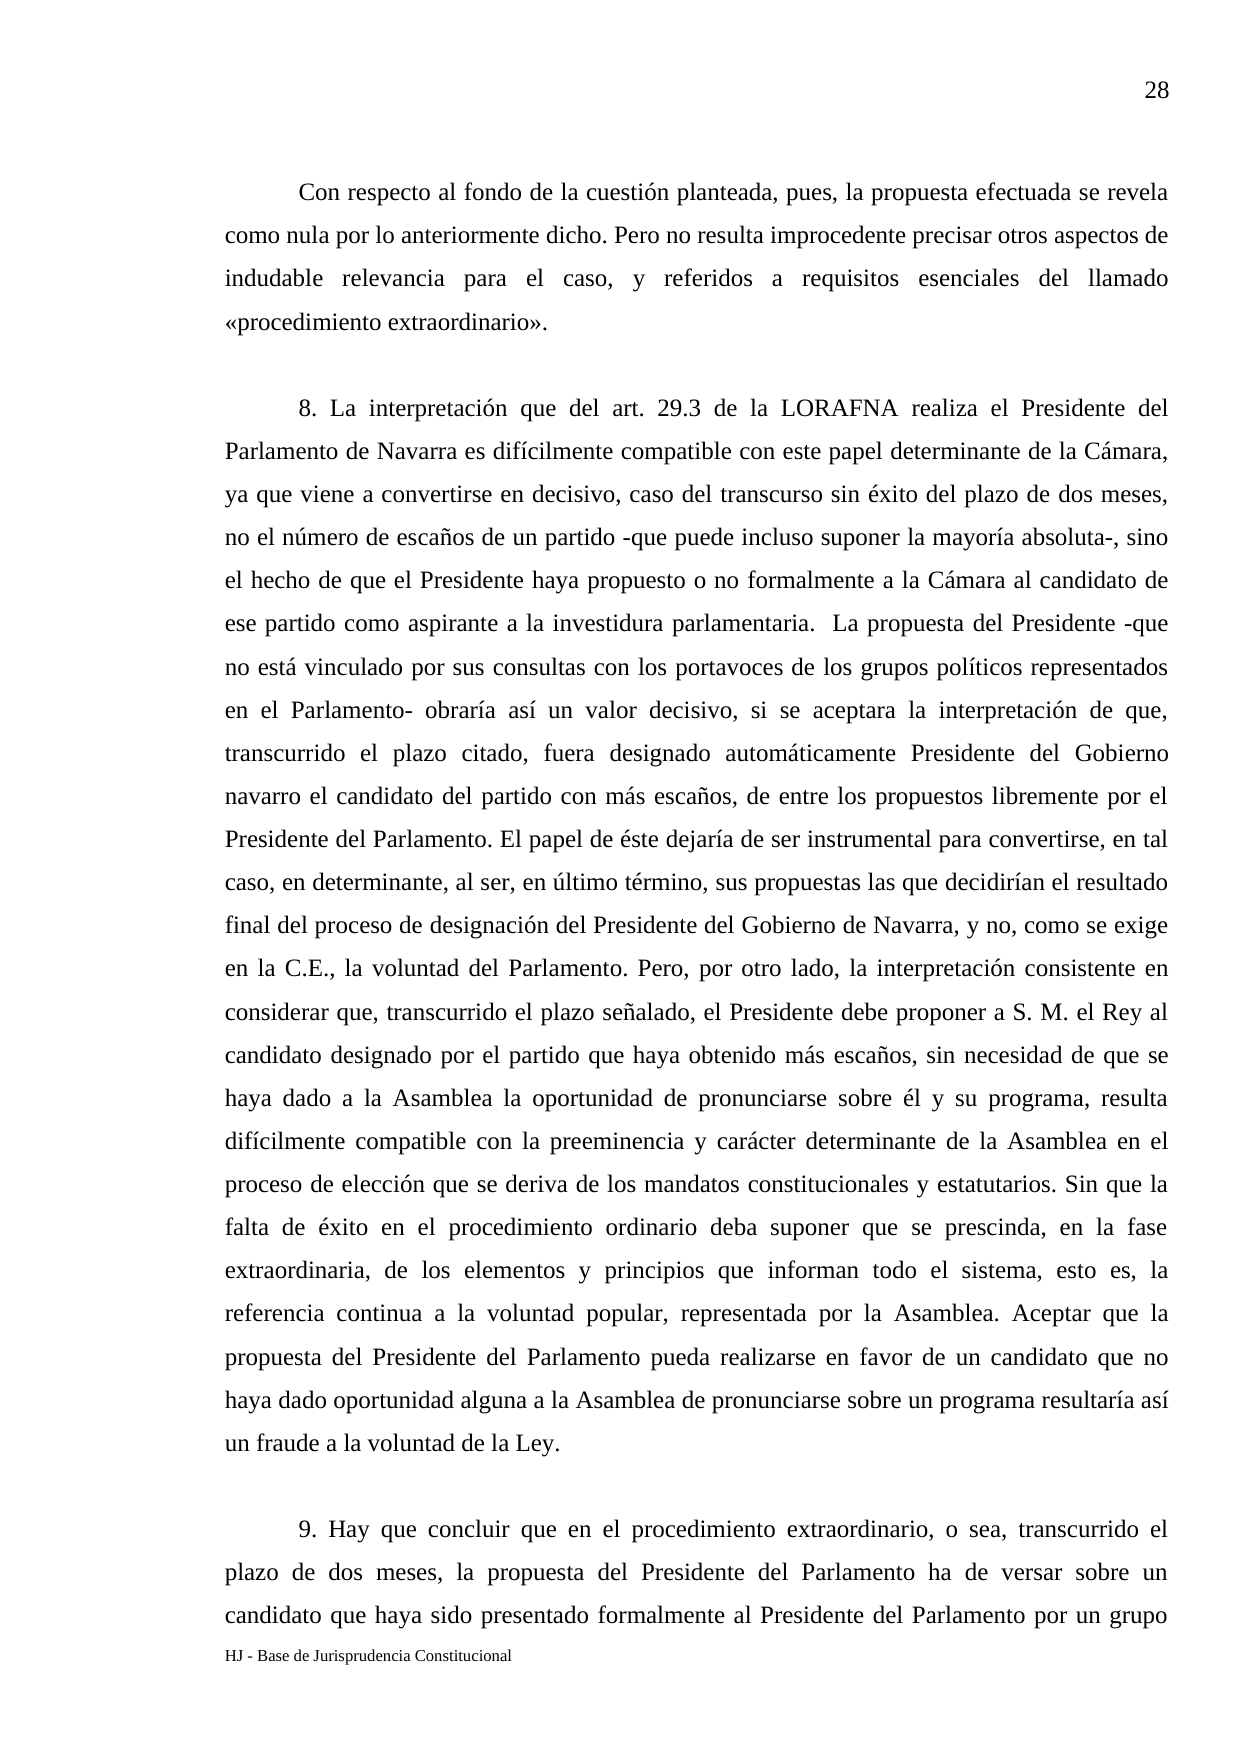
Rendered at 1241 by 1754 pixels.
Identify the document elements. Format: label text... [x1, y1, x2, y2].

text Con respecto al fondo de la cuestión planteada, pues, la propuesta efectuada se revela como nula por lo anteriormente dicho. Pero no resulta improcedente precisar otros aspectos de indudable relevancia para el caso, y referidos a requisitos esenciales del llamado «procedimiento extraordinario». [224, 177, 1169, 335]
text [224, 1514, 1169, 1629]
text 8. La interpretación que del art. 29.3 de la LORAFNA realiza el Presidente del Parlamento de Navarra es difícilmente compatible con este papel determinante de la Cámara, ya que viene a convertirse en decisivo, caso del transcurso sin éxito del plazo de dos meses, no el número de escaños de un partido -que puede incluso suponer la mayoría absoluta-, sino el hecho de que el Presidente haya propuesto o no formalmente a la Cámara al candidato de ese partido como aspirante a la investidura parlamentaria. La propuesta del Presidente -que no está vinculado por sus consultas con los portavoces de los grupos políticos representados en el Parlamento- obraría así un valor decisivo, si se aceptara la interpretación de que, transcurrido el plazo citado, fuera designado automáticamente Presidente del Gobierno navarro el candidato del partido con más escaños, de entre los propuestos libremente por el Presidente del Parlamento. El papel de éste dejaría de ser instrumental para convertirse, en tal caso, en determinante, al ser, en último término, sus propuestas las que decidirían el resultado final del proceso de designación del Presidente del Gobierno de Navarra, y no, como se exige en la C.E., la voluntad del Parlamento. Pero, por otro lado, la interpretación consistente en considerar que, transcurrido el plazo señalado, el Presidente debe proponer a S. M. el Rey al candidato designado por el partido que haya obtenido más escaños, sin necesidad de que se haya dado a la Asamblea la oportunidad de pronunciarse sobre él y su programa, resulta difícilmente compatible con la preeminencia y carácter determinante de la Asamblea en el proceso de elección que se deriva de los mandatos constitucionales y estatutarios. Sin que la falta de éxito en el procedimiento ordinario deba suponer que se prescinda, en la fase extraordinaria, de los elementos y principios que informan todo el sistema, esto es, la referencia continua a la voluntad popular, representada por la Asamblea. Aceptar que la propuesta del Presidente del Parlamento pueda realizarse en favor de un candidato que no haya dado oportunidad alguna a la Asamblea de pronunciarse sobre un programa resultaría así un fraude a la voluntad de la Ley. [224, 393, 1169, 1457]
